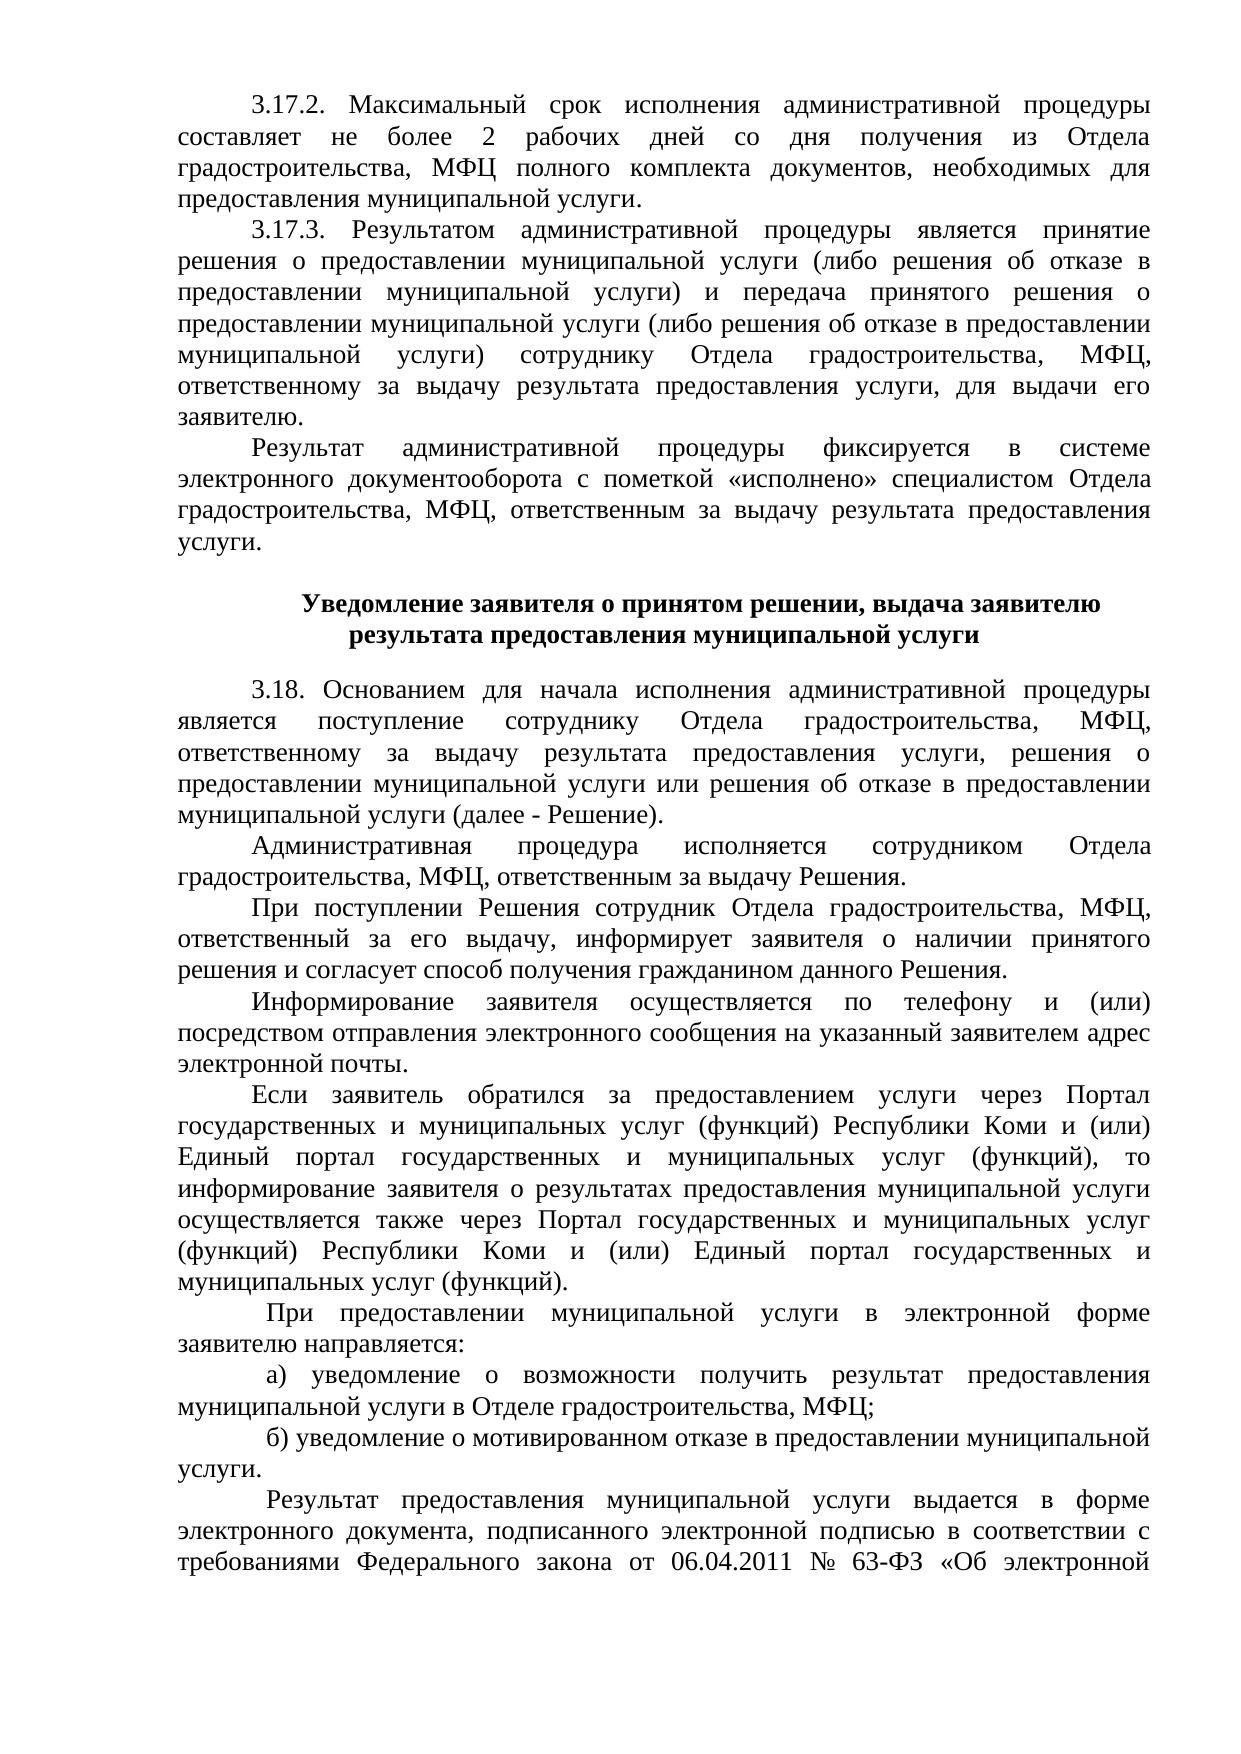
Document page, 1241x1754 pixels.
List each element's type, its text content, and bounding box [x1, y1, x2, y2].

text 3.17.2. Максимальный срок исполнения административной процедуры составляет не более 2 рабочих дней со дня получения из Отдела градостроительства, МФЦ полного комплекта документов, необходимых для предоставления муниципальной услуги. [177, 89, 1152, 213]
text а) уведомление о возможности получить результат предоставления муниципальной услуги в Отделе градостроительства, МФЦ; [177, 1358, 1151, 1421]
text Результат административной процедуры фиксируется в системе электронного документооборота с пометкой «исполнено» специалистом Отдела градостроительства, МФЦ, ответственным за выдачу результата предоставления услуги. [177, 431, 1152, 556]
text Информирование заявителя осуществляется по телефону и (или) посредством отправления электронного сообщения на указанный заявителем адрес электронной почты. [177, 985, 1152, 1078]
text Административная процедура исполняется сотрудником Отдела градостроительства, МФЦ, ответственным за выдачу Решения. [177, 829, 1152, 891]
text Если заявитель обратился за предоставлением услуги через Портал государственных и муниципальных услуг (функций) Республики Коми и (или) Единый портал государственных и муниципальных услуг (функций), то информирование заявителя о результатах предоставления муниципальной услуги осуществляется также через Портал государственных и муниципальных услуг (функций) Республики Коми и (или) Единый портал государственных и муниципальных услуг (функций). [177, 1078, 1152, 1296]
text Уведомление заявителя о принятом решении, выдача заявителю результата предоставления муниципальной услуги [177, 587, 1152, 649]
text При предоставлении муниципальной услуги в электронной форме заявителю направляется: [177, 1296, 1152, 1358]
text При поступлении Решения сотрудник Отдела градостроительства, МФЦ, ответственный за его выдачу, информирует заявителя о наличии принятого решения и согласует способ получения гражданином данного Решения. [177, 891, 1152, 985]
text 3.18. Основанием для начала исполнения административной процедуры является поступление сотруднику Отдела градостроительства, МФЦ, ответственному за выдачу результата предоставления услуги, решения о предоставлении муниципальной услуги или решения об отказе в предоставлении муниципальной услуги (далее - Решение). [177, 673, 1152, 829]
text б) уведомление о мотивированном отказе в предоставлении муниципальной услуги. [177, 1421, 1151, 1483]
text 3.17.3. Результатом административной процедуры является принятие решения о предоставлении муниципальной услуги (либо решения об отказе в предоставлении муниципальной услуги) и передача принятого решения о предоставлении муниципальной услуги (либо решения об отказе в предоставлении муниципальной услуги) сотруднику Отдела градостроительства, МФЦ, ответственному за выдачу результата предоставления услуги, для выдачи его заявителю. [177, 213, 1152, 431]
